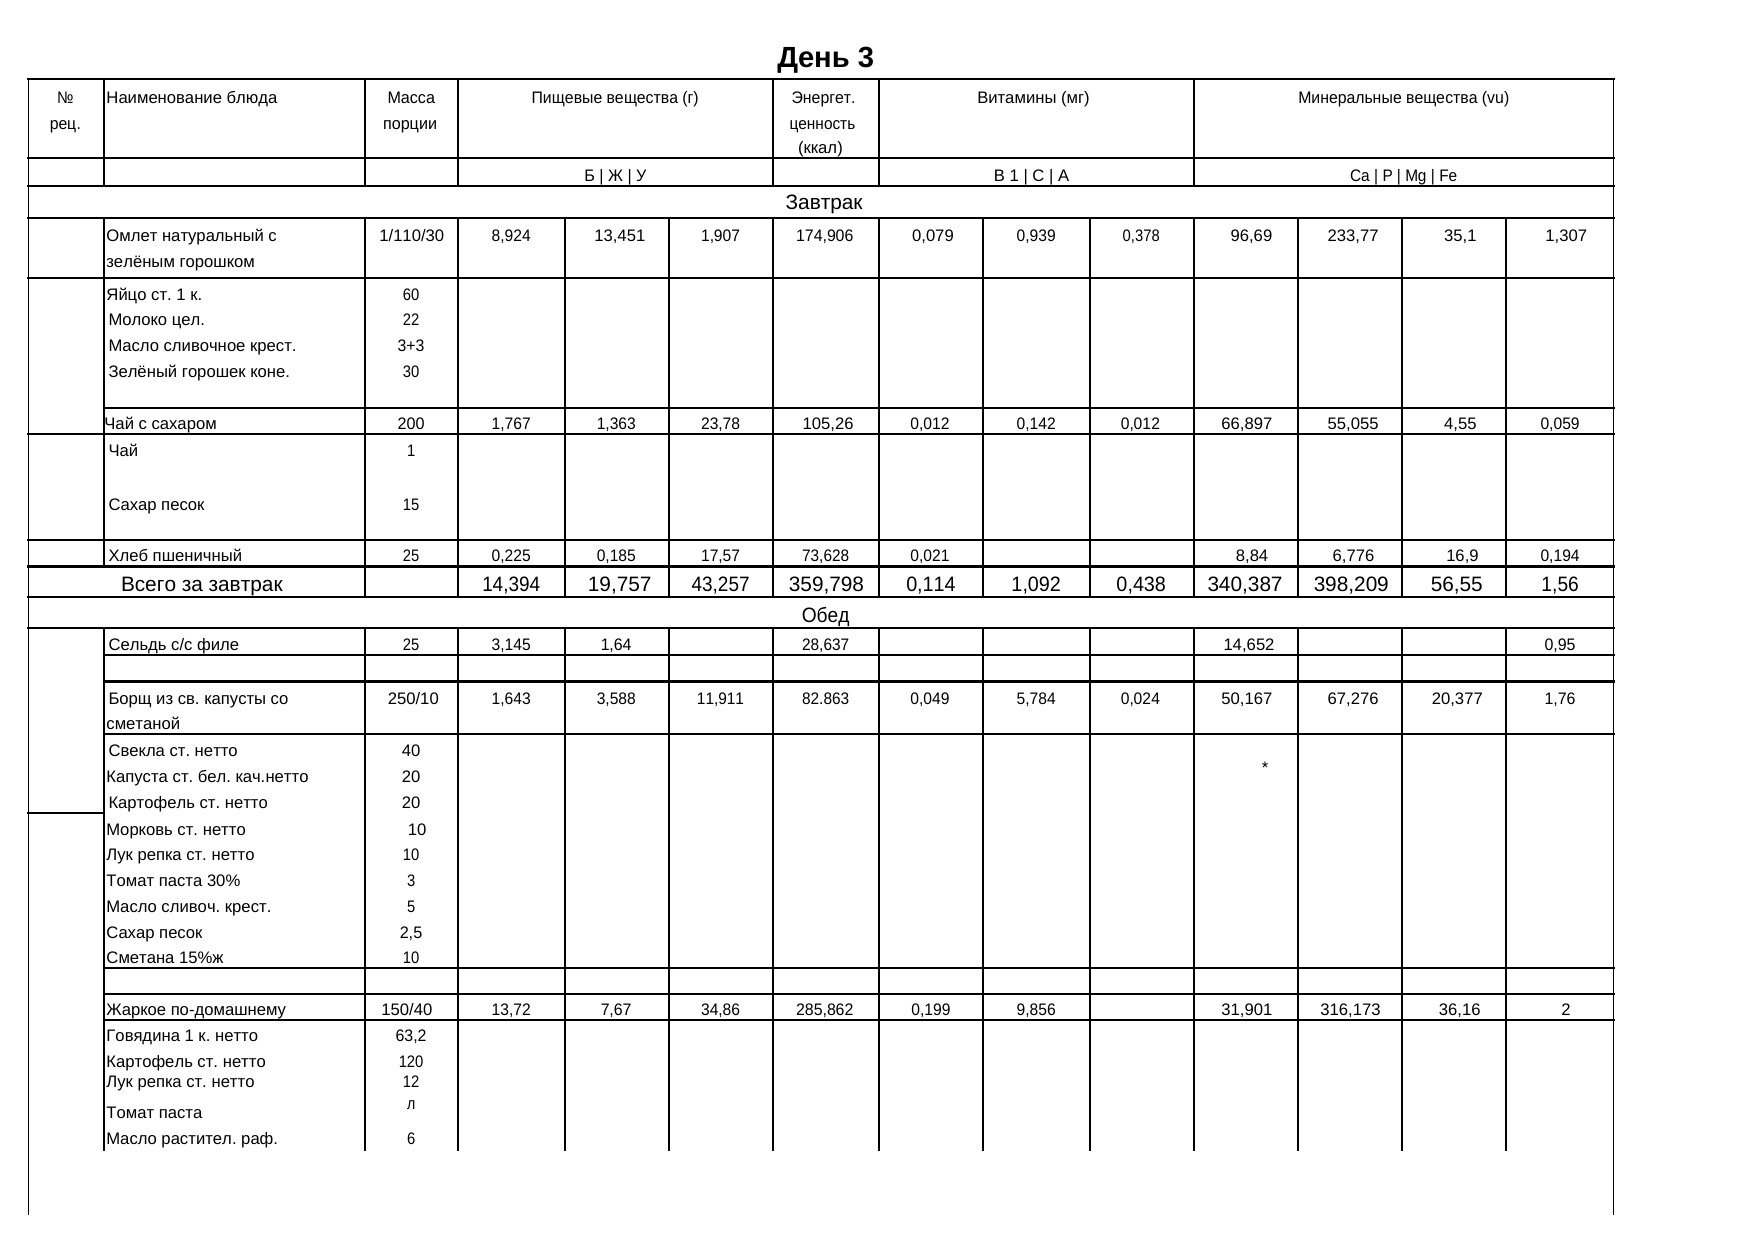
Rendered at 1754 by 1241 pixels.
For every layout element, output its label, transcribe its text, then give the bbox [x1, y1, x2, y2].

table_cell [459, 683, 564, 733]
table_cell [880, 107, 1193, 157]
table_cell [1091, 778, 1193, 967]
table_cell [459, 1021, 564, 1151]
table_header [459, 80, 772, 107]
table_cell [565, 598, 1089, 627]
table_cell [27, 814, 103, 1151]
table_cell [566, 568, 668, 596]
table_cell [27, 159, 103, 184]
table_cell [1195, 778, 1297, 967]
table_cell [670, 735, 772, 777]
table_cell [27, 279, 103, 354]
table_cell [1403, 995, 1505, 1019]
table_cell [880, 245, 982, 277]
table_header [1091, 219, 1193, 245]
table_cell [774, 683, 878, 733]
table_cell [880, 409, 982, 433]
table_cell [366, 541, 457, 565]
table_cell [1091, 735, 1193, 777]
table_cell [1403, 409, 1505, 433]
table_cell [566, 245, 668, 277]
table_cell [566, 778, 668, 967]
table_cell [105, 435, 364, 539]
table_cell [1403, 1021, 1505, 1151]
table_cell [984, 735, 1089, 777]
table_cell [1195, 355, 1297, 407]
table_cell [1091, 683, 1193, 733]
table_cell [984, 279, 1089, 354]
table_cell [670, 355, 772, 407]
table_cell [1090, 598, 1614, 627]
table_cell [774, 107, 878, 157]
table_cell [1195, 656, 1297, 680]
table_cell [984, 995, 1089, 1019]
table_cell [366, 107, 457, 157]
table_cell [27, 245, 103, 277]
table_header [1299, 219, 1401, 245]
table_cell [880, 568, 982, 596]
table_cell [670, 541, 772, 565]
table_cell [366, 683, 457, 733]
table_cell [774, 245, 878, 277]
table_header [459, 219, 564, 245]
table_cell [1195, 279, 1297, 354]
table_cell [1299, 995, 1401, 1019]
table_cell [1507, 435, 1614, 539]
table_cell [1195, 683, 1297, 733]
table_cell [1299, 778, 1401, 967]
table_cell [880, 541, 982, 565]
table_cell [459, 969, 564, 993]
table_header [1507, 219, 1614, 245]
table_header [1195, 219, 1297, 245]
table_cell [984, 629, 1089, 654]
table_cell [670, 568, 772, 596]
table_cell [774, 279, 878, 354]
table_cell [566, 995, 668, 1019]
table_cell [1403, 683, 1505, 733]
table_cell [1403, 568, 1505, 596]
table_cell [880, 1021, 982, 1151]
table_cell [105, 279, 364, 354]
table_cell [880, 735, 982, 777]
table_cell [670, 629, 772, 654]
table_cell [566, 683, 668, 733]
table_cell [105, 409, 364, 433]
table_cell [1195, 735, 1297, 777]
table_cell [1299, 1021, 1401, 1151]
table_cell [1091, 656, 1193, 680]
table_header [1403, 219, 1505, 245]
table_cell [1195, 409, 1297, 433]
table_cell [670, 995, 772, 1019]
text Завтрак [785, 190, 1614, 214]
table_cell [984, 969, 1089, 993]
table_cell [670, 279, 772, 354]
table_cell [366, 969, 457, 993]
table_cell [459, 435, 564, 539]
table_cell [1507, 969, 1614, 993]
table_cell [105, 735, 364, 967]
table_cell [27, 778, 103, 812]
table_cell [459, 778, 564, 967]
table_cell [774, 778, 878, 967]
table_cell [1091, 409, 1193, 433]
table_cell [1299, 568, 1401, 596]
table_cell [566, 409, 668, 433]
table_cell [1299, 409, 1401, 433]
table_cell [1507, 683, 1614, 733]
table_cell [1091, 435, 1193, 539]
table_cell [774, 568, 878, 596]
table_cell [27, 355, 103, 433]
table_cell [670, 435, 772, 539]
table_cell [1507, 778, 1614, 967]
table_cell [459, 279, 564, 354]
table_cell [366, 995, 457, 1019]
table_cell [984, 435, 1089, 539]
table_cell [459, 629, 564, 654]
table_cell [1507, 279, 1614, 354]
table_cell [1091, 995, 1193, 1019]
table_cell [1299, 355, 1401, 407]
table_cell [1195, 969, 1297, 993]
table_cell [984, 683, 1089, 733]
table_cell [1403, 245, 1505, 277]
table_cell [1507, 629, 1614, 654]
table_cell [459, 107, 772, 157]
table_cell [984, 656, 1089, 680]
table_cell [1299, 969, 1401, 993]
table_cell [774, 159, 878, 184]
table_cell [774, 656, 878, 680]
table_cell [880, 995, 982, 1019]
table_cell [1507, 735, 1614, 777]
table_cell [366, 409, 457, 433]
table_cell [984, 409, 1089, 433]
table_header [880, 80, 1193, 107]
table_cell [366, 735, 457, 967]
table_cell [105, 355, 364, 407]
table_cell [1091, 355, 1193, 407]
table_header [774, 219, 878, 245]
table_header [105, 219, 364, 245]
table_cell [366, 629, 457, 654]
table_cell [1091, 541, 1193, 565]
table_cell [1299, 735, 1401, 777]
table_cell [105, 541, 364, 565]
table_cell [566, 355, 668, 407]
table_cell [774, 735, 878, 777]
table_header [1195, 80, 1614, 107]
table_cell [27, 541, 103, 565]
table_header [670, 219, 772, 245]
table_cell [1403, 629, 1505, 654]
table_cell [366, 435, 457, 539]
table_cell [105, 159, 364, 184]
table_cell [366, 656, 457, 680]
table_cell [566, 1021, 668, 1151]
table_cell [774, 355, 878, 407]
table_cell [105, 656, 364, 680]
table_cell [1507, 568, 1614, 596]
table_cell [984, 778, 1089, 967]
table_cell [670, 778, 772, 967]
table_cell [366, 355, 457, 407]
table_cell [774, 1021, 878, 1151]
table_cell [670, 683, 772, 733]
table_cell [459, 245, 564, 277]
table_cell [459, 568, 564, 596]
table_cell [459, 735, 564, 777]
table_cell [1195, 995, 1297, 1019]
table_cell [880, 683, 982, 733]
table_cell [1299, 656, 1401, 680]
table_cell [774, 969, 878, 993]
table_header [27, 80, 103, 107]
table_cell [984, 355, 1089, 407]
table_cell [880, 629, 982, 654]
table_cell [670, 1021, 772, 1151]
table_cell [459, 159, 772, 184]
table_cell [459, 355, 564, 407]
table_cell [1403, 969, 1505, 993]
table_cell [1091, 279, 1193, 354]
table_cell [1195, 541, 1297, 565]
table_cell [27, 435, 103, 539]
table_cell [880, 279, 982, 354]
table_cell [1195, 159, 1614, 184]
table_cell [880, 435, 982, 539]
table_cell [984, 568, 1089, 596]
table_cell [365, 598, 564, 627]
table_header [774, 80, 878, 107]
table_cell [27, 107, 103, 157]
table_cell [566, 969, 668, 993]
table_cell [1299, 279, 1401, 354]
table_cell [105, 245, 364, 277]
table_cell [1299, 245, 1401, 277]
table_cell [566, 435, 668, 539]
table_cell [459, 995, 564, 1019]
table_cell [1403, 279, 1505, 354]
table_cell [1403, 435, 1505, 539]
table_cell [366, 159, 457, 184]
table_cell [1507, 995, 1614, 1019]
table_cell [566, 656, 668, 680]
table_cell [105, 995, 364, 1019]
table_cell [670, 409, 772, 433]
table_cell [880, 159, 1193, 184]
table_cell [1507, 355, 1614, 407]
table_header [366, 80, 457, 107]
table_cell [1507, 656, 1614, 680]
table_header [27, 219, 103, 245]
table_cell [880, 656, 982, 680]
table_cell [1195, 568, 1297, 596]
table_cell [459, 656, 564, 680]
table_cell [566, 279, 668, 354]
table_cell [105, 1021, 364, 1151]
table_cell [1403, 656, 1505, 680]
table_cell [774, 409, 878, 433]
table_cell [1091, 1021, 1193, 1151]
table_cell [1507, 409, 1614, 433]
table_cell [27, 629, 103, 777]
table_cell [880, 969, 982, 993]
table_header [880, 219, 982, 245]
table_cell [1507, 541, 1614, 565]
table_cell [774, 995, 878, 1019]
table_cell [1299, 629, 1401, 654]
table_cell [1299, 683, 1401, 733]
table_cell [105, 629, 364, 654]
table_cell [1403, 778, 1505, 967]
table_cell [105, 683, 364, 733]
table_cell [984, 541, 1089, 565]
text День 3 [777, 40, 1614, 74]
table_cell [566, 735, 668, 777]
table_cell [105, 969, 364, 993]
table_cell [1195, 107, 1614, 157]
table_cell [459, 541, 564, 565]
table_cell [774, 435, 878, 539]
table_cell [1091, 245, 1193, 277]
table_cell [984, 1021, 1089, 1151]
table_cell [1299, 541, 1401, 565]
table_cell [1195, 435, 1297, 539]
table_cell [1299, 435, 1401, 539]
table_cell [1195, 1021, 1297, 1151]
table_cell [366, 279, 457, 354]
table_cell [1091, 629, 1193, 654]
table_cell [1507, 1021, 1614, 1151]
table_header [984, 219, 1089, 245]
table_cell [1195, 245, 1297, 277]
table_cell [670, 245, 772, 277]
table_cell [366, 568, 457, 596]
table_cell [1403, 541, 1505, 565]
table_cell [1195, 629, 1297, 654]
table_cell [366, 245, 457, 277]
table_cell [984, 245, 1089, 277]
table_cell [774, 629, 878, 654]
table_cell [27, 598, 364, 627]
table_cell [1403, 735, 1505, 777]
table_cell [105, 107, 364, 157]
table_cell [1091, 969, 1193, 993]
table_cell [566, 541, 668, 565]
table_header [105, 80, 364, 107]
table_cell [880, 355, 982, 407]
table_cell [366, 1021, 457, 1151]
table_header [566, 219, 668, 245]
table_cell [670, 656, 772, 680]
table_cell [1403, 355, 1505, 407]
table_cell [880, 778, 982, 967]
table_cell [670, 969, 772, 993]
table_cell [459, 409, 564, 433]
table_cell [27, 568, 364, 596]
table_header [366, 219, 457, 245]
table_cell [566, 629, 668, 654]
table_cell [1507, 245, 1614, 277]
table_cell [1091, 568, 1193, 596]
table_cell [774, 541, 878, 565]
